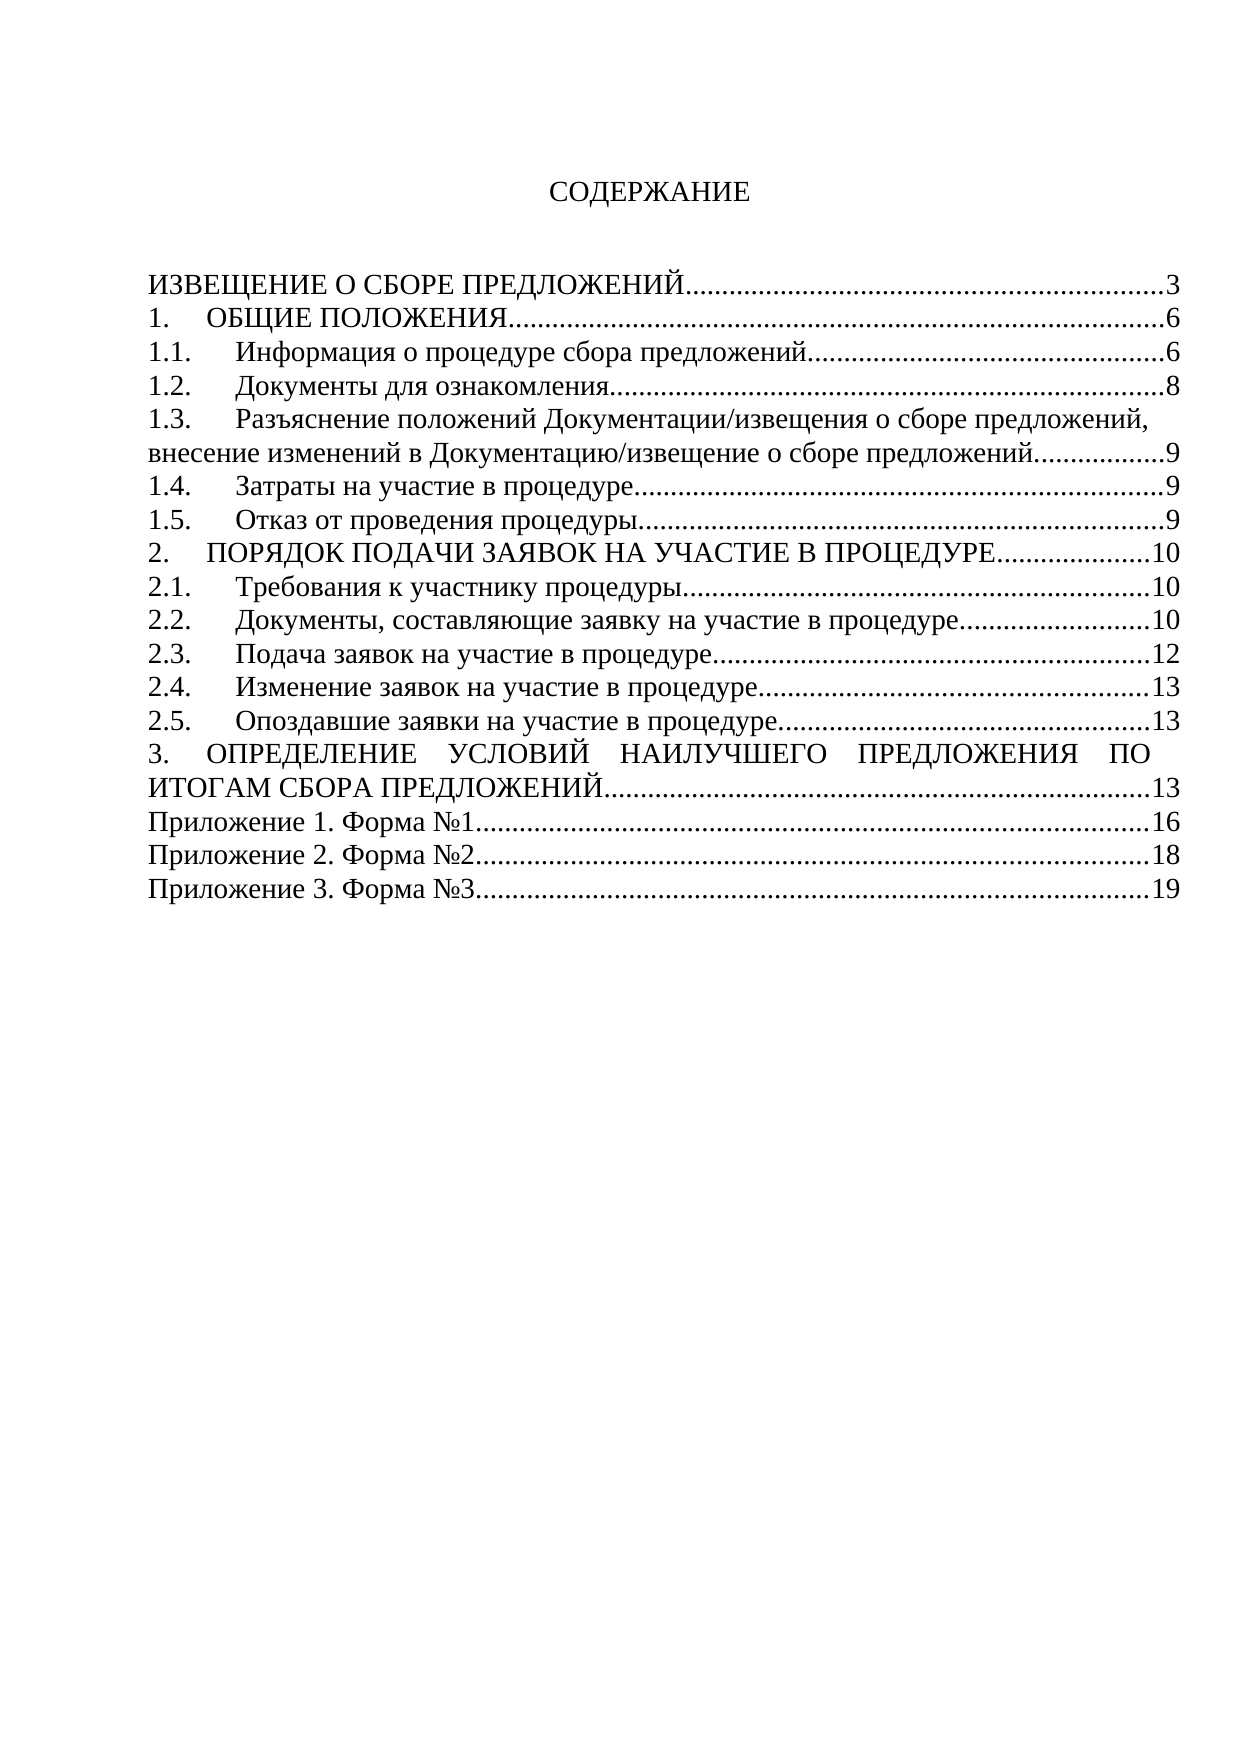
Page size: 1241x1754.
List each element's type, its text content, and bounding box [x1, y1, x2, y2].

text 1.5. Отказ от проведения процедуры. 9 [148, 502, 1152, 535]
text 2. Порядок подачи заявок на участие в проЦЕДУРЕ 10 [148, 535, 1152, 569]
text 2.5. Опоздавшие заявки на участие в процедуре. 13 [148, 703, 1152, 737]
text 2.2. Документы, составляющие заявку на участие в процедуре. 10 [148, 602, 1152, 636]
text Содержание [148, 174, 1152, 208]
text Приложение 2. Форма №2 18 [148, 837, 1152, 871]
text 2.1. Требования к участнику процедуры. 10 [148, 569, 1152, 602]
text 1.4. Затраты на участие в процедуре. 9 [148, 468, 1152, 502]
text Извещение о СБОРЕ ПРЕДЛОЖЕНИЙ 3 [148, 267, 1152, 301]
text 1. Общие положения 6 [148, 301, 1152, 334]
text 1.3. Разъяснение положений Документации/извещения о сборе предложений, внесение изменений в Документацию/извещение о сборе предложений. 9 [148, 401, 1152, 468]
text 3. ОПРЕДЕЛЕНИЕ УСЛОВИЙ НАИЛУЧШЕГО ПРЕДЛОЖЕНИЯ ПО ИТОГАМ СБОРА ПРЕДЛОЖЕНИЙ 13 [148, 737, 1152, 804]
text 2.4. Изменение заявок на участие в процедуре. 13 [148, 669, 1152, 703]
text Приложение 1. Форма №1 16 [148, 804, 1152, 837]
text 1.1. Информация о процедуре сбора предложений. 6 [148, 334, 1152, 368]
text 2.3. Подача заявок на участие в процедуре. 12 [148, 636, 1152, 669]
text 1.2. Документы для ознакомления. 8 [148, 368, 1152, 401]
text Приложение 3. Форма №3 19 [148, 871, 1152, 904]
